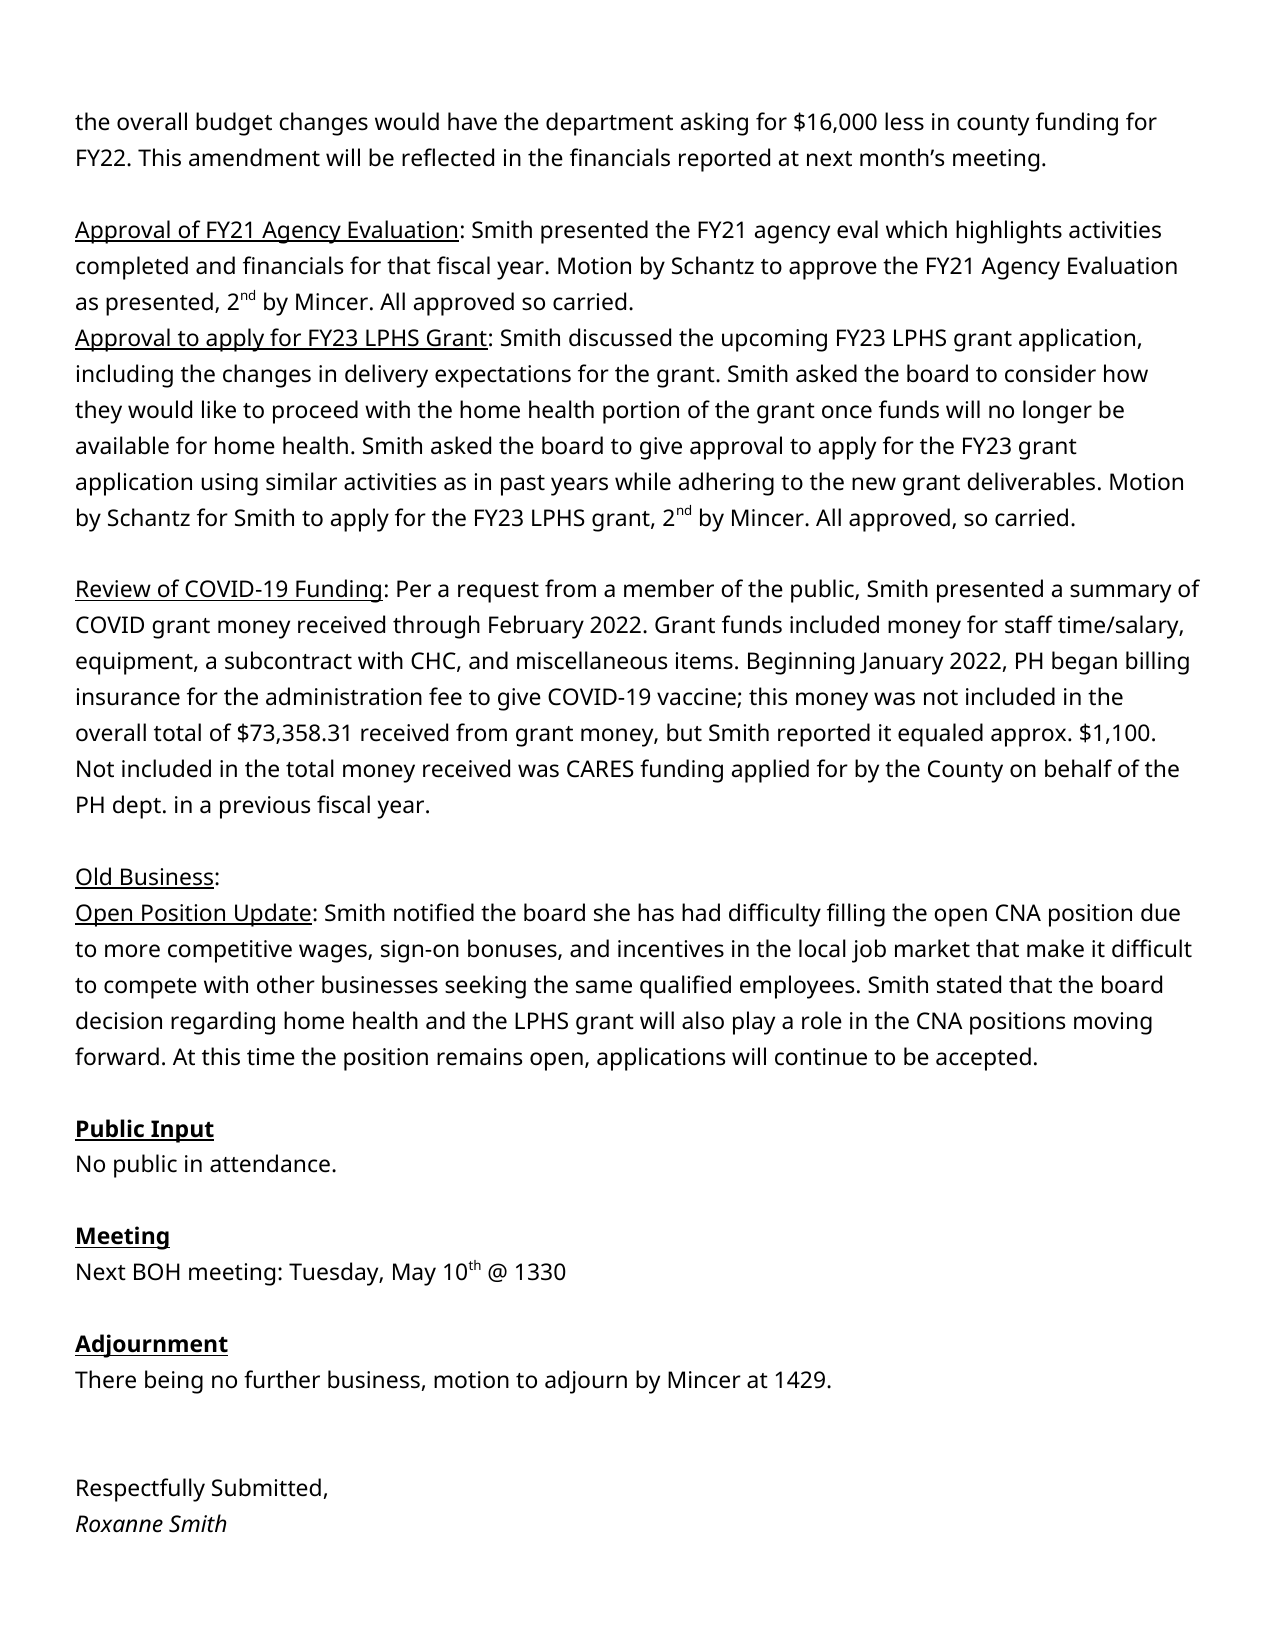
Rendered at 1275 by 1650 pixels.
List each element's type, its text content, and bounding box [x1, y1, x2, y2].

text Respectfully Submitted, [75, 1472, 1200, 1503]
text Public Input [75, 1112, 1200, 1144]
text Next BOH meeting: Tuesday, May 10th @ 1330 [75, 1256, 1200, 1287]
text Adjournment [75, 1328, 1200, 1359]
text Open Position Update: Smith notified the board she has had difficulty filling the open CNA position due to more competitive wages, sign-on bonuses, and incentives in the local job market that make it difficult to compete with other businesses seeking the same qualified employees. Smith stated that the board decision regarding home health and the LPHS grant will also play a role in the CNA positions moving forward. At this time the position remains open, applications will continue to be accepted. [75, 897, 1200, 1072]
text There being no further business, motion to adjourn by Mincer at 1429. [75, 1364, 1200, 1395]
text Review of COVID-19 Funding: Per a request from a member of the public, Smith presented a summary of COVID grant money received through February 2022. Grant funds included money for staff time/salary, equipment, a subcontract with CHC, and miscellaneous items. Beginning January 2022, PH began billing insurance for the administration fee to give COVID-19 vaccine; this money was not included in the overall total of $73,358.31 received from grant money, but Smith reported it equaled approx. $1,100. Not included in the total money received was CARES funding applied for by the County on behalf of the PH dept. in a previous fiscal year. [75, 573, 1200, 820]
text Meeting [75, 1220, 1200, 1252]
text Old Business: [75, 861, 1200, 892]
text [75, 106, 1200, 173]
text Approval to apply for FY23 LPHS Grant: Smith discussed the upcoming FY23 LPHS grant application, including the changes in delivery expectations for the grant. Smith asked the board to consider how they would like to proceed with the home health portion of the grant once funds will no longer be available for home health. Smith asked the board to give approval to apply for the FY23 grant application using similar activities as in past years while adhering to the new grant deliverables. Motion by Schantz for Smith to apply for the FY23 LPHS grant, 2nd by Mincer. All approved, so carried. [75, 322, 1200, 533]
text Roxanne Smith [75, 1508, 1200, 1539]
text No public in attendance. [75, 1148, 1200, 1180]
text Approval of FY21 Agency Evaluation: Smith presented the FY21 agency eval which highlights activities completed and financials for that fiscal year. Motion by Schantz to approve the FY21 Agency Evaluation as presented, 2nd by Mincer. All approved so carried. [75, 214, 1200, 317]
